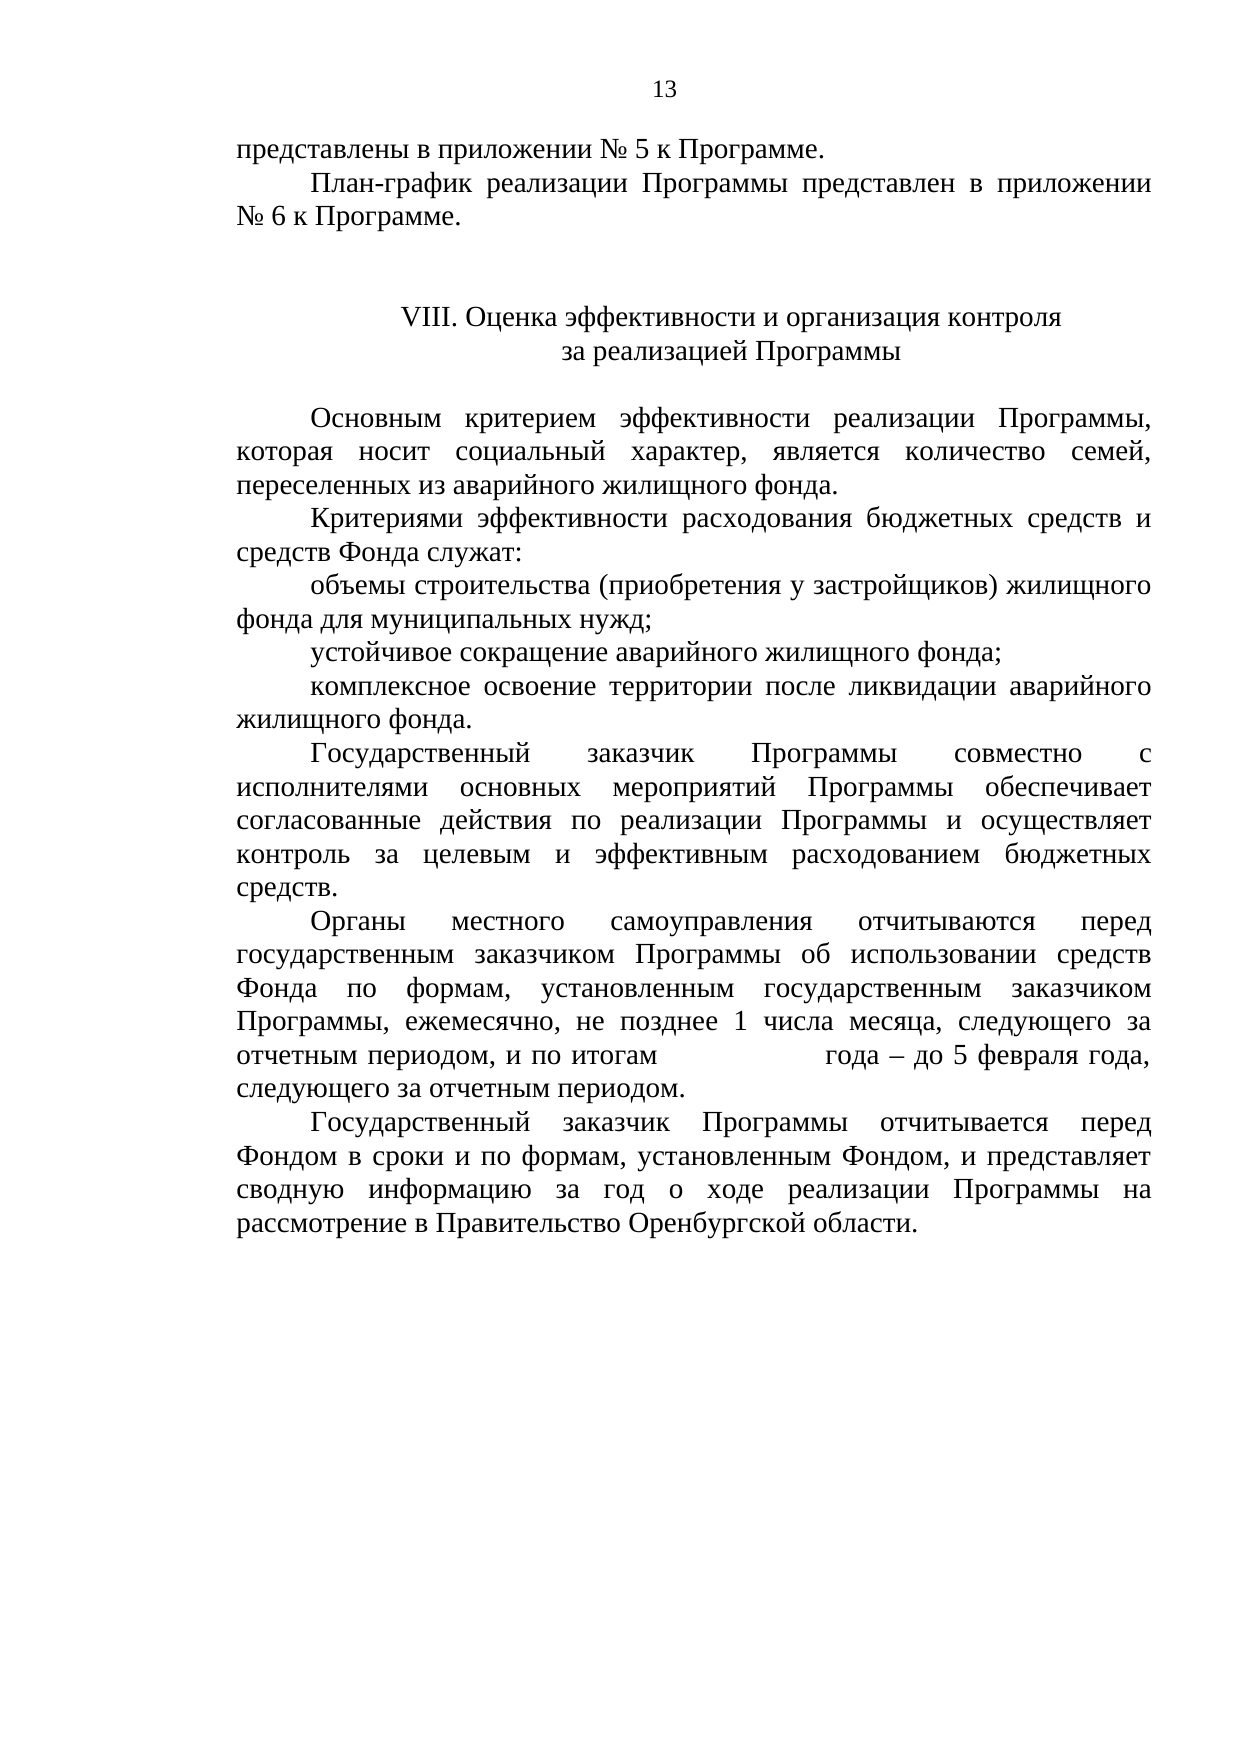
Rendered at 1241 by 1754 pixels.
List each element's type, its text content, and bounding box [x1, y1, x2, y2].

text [236, 131, 1152, 165]
text Органы местного самоуправления отчитываются перед государственным заказчиком Программы об использовании средств Фонда по формам, установленным государственным заказчиком Программы, ежемесячно, не позднее 1 числа месяца, следующего за отчетным периодом, и по итогам года – до 5 февраля года, следующего за отчетным периодом. [236, 903, 1152, 1104]
text объемы строительства (приобретения у застройщиков) жилищного фонда для муниципальных нужд; [236, 567, 1152, 634]
text Государственный заказчик Программы отчитывается перед Фондом в сроки и по формам, установленным Фондом, и представляет сводную информацию за год о ходе реализации Программы на рассмотрение в Правительство Оренбургской области. [236, 1104, 1152, 1238]
text План-график реализации Программы представлен в приложении № 6 к Программе. [236, 165, 1152, 232]
text VIII. Оценка эффективности и организация контроля [236, 299, 1152, 333]
text Основным критерием эффективности реализации Программы, которая носит социальный характер, является количество семей, переселенных из аварийного жилищного фонда. [236, 400, 1152, 500]
text Государственный заказчик Программы совместно с исполнителями основных мероприятий Программы обеспечивает согласованные действия по реализации Программы и осуществляет контроль за целевым и эффективным расходованием бюджетных средств. [236, 735, 1152, 903]
text устойчивое сокращение аварийного жилищного фонда; [236, 634, 1152, 668]
text за реализацией Программы [236, 333, 1152, 366]
text Критериями эффективности расходования бюджетных средств и средств Фонда служат: [236, 500, 1152, 567]
text комплексное освоение территории после ликвидации аварийного жилищного фонда. [236, 668, 1152, 735]
